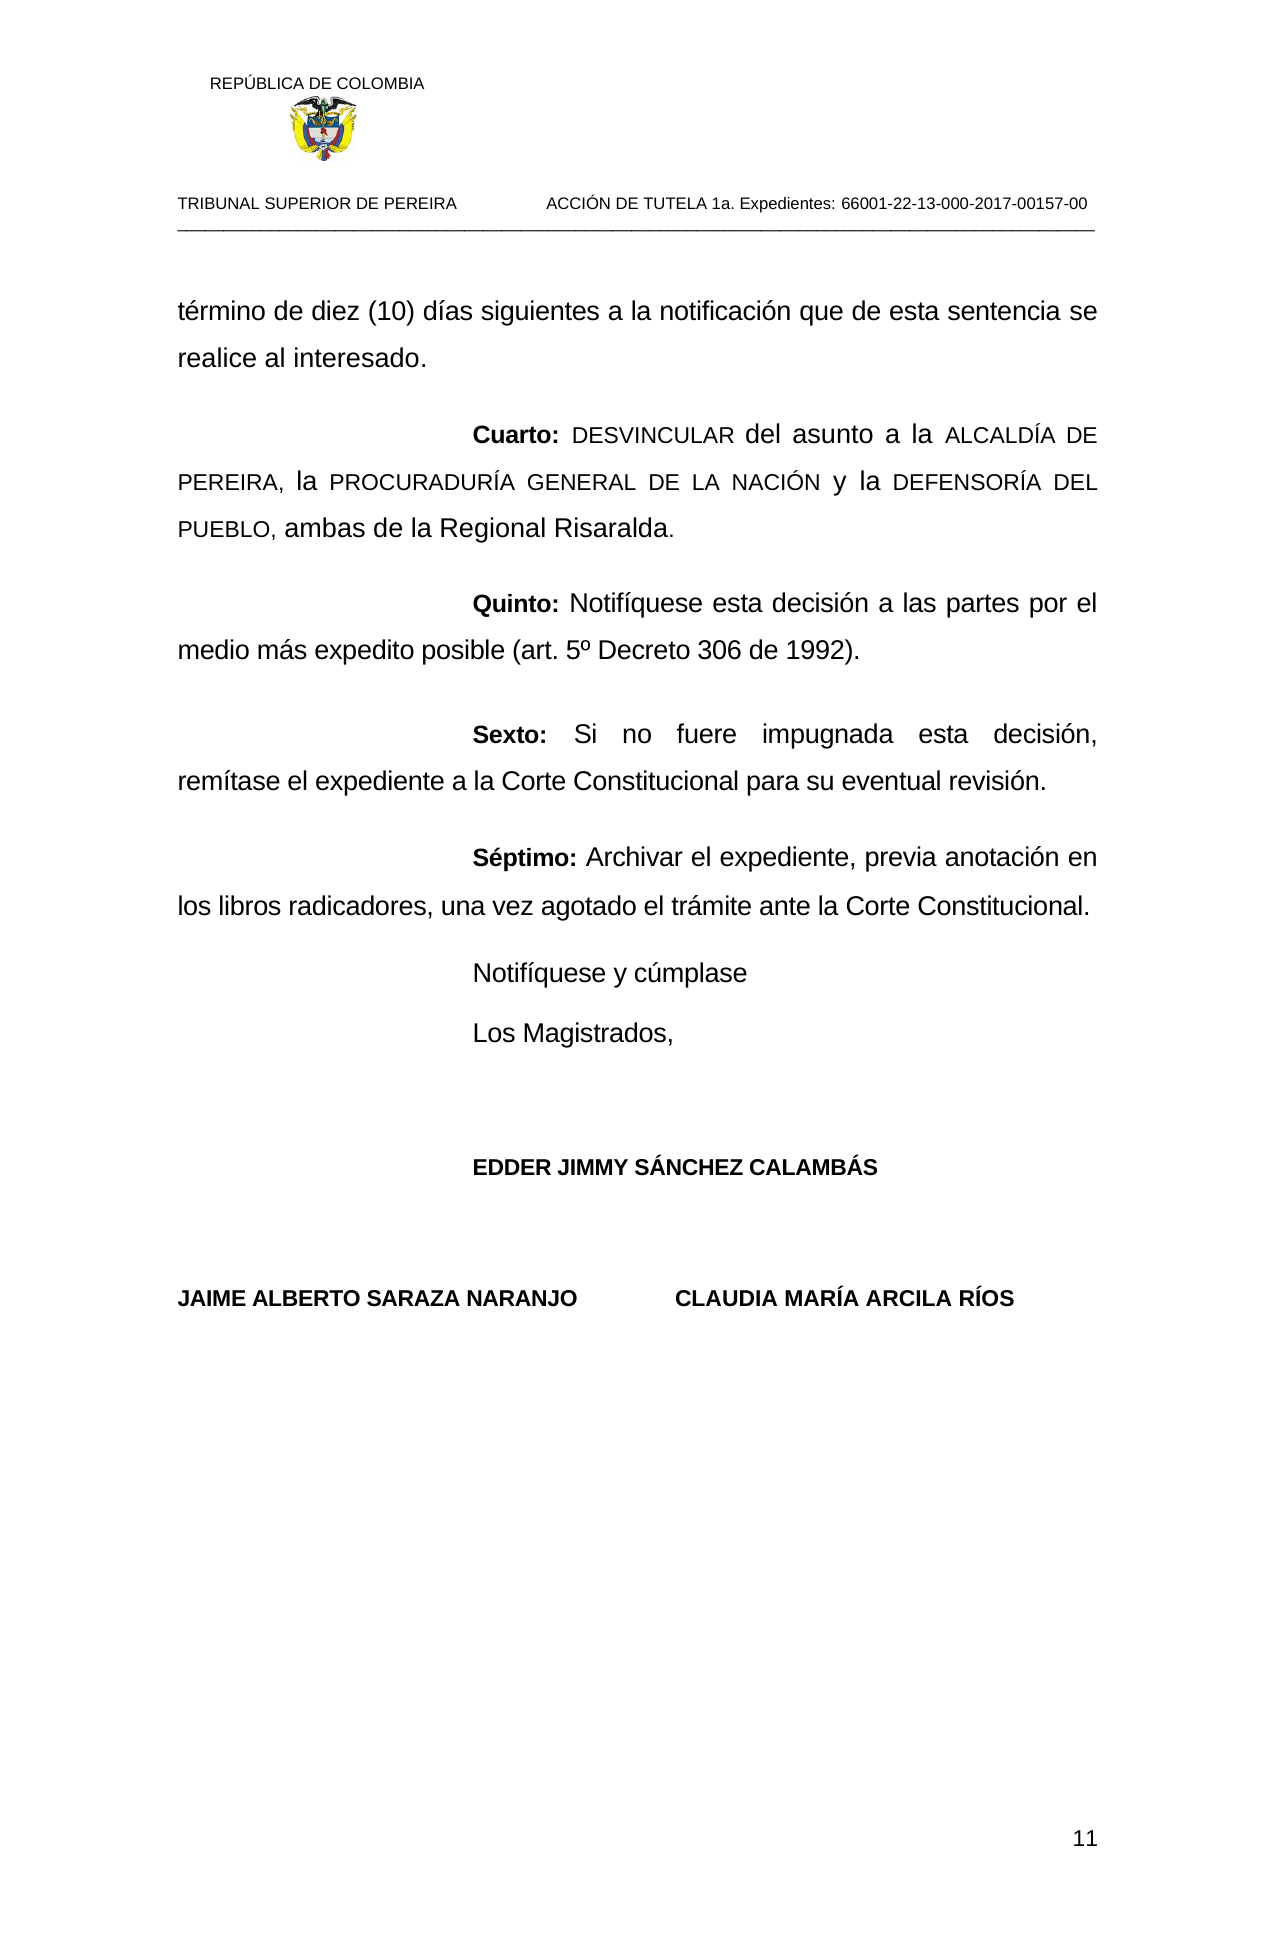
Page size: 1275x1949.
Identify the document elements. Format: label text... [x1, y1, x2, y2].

text Los Magistrados, [177, 1017, 1098, 1048]
picture [289, 96, 357, 161]
text Cuarto: DESVINCULAR del asunto a la ALCALDÍA DE PEREIRA, la PROCURADURÍA GENERAL DE LA NACIÓN y la DEFENSORÍA DEL PUEBLO, ambas de la Regional Risaralda. [177, 418, 1098, 543]
text Quinto: Notifíquese esta decisión a las partes por el medio más expedito posible (art. 5º Decreto 306 de 1992). [177, 587, 1098, 665]
text Notifíquese y cúmplase [177, 957, 1098, 988]
text JAIME ALBERTO SARAZA NARANJO CLAUDIA MARÍA ARCILA RÍOS [177, 1285, 1098, 1312]
text EDDER JIMMY SÁNCHEZ CALAMBÁS [177, 1154, 1098, 1180]
text Sexto: Si no fuere impugnada esta decisión, remítase el expediente a la Corte Constitucional para su eventual revisión. [177, 718, 1098, 796]
text Séptimo: Archivar el expediente, previa anotación en los libros radicadores, una vez agotado el trámite ante la Corte Constitucional. [177, 841, 1098, 921]
